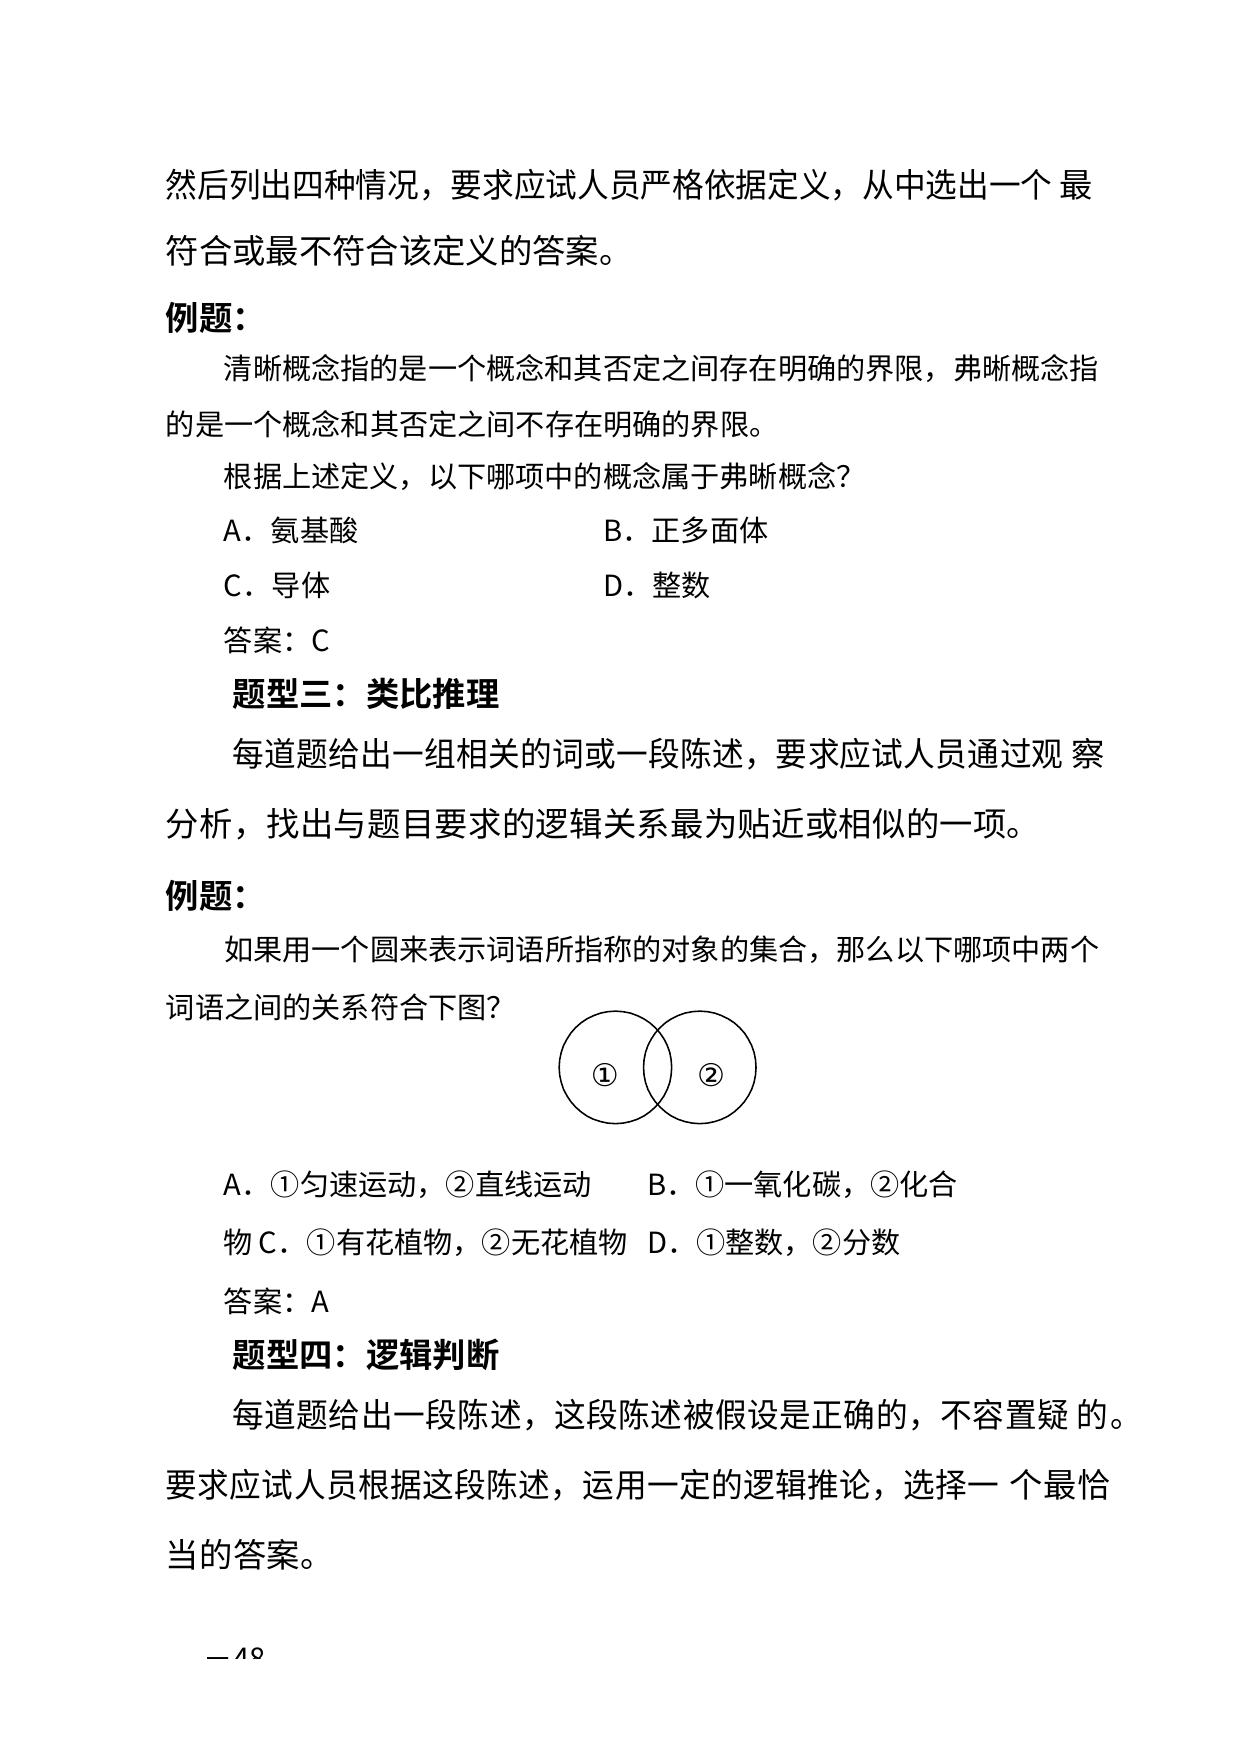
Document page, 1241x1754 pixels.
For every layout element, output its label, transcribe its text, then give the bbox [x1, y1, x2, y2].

text C．导体 D．整数 [224, 563, 1155, 605]
text 答案：C [224, 618, 1155, 660]
text 答案：A [224, 1278, 1155, 1321]
subtitle 每道题给出一段陈述，这段陈述被假设是正确的，不容置疑 的。要求应试人员根据这段陈述，运用一定的逻辑推论，选择一 个最恰当的答案。 [166, 1389, 1111, 1577]
subtitle 每道题给出一组相关的词或一段陈述，要求应试人员通过观 察分析，找出与题目要求的逻辑关系最为贴近或相似的一项。 [166, 728, 1110, 846]
text 如果用一个圆来表示词语所指称的对象的集合，那么以下哪项中两个词语之间的关系符合下图？ [166, 926, 1110, 1027]
text 例题： [166, 868, 1155, 918]
subtitle 题型三：类比推理 [232, 667, 1155, 716]
text 然后列出四种情况，要求应试人员严格依据定义，从中选出一个 最符合或最不符合该定义的答案。 [166, 159, 1111, 273]
text 清晰概念指的是一个概念和其否定之间存在明确的界限，弗晰概念指的是一个概念和其否定之间不存在明确的界限。 [166, 346, 1110, 444]
text A．氨基酸 B．正多面体 [224, 508, 1155, 550]
text A．①匀速运动，②直线运动 B．①一氧化碳，②化合物C．①有花植物，②无花植物 D．①整数，②分数 [224, 1161, 983, 1262]
text 例题： [166, 289, 1155, 340]
subtitle 题型四：逻辑判断 [232, 1328, 1155, 1377]
text 根据上述定义，以下哪项中的概念属于弗晰概念？ [224, 458, 1155, 495]
